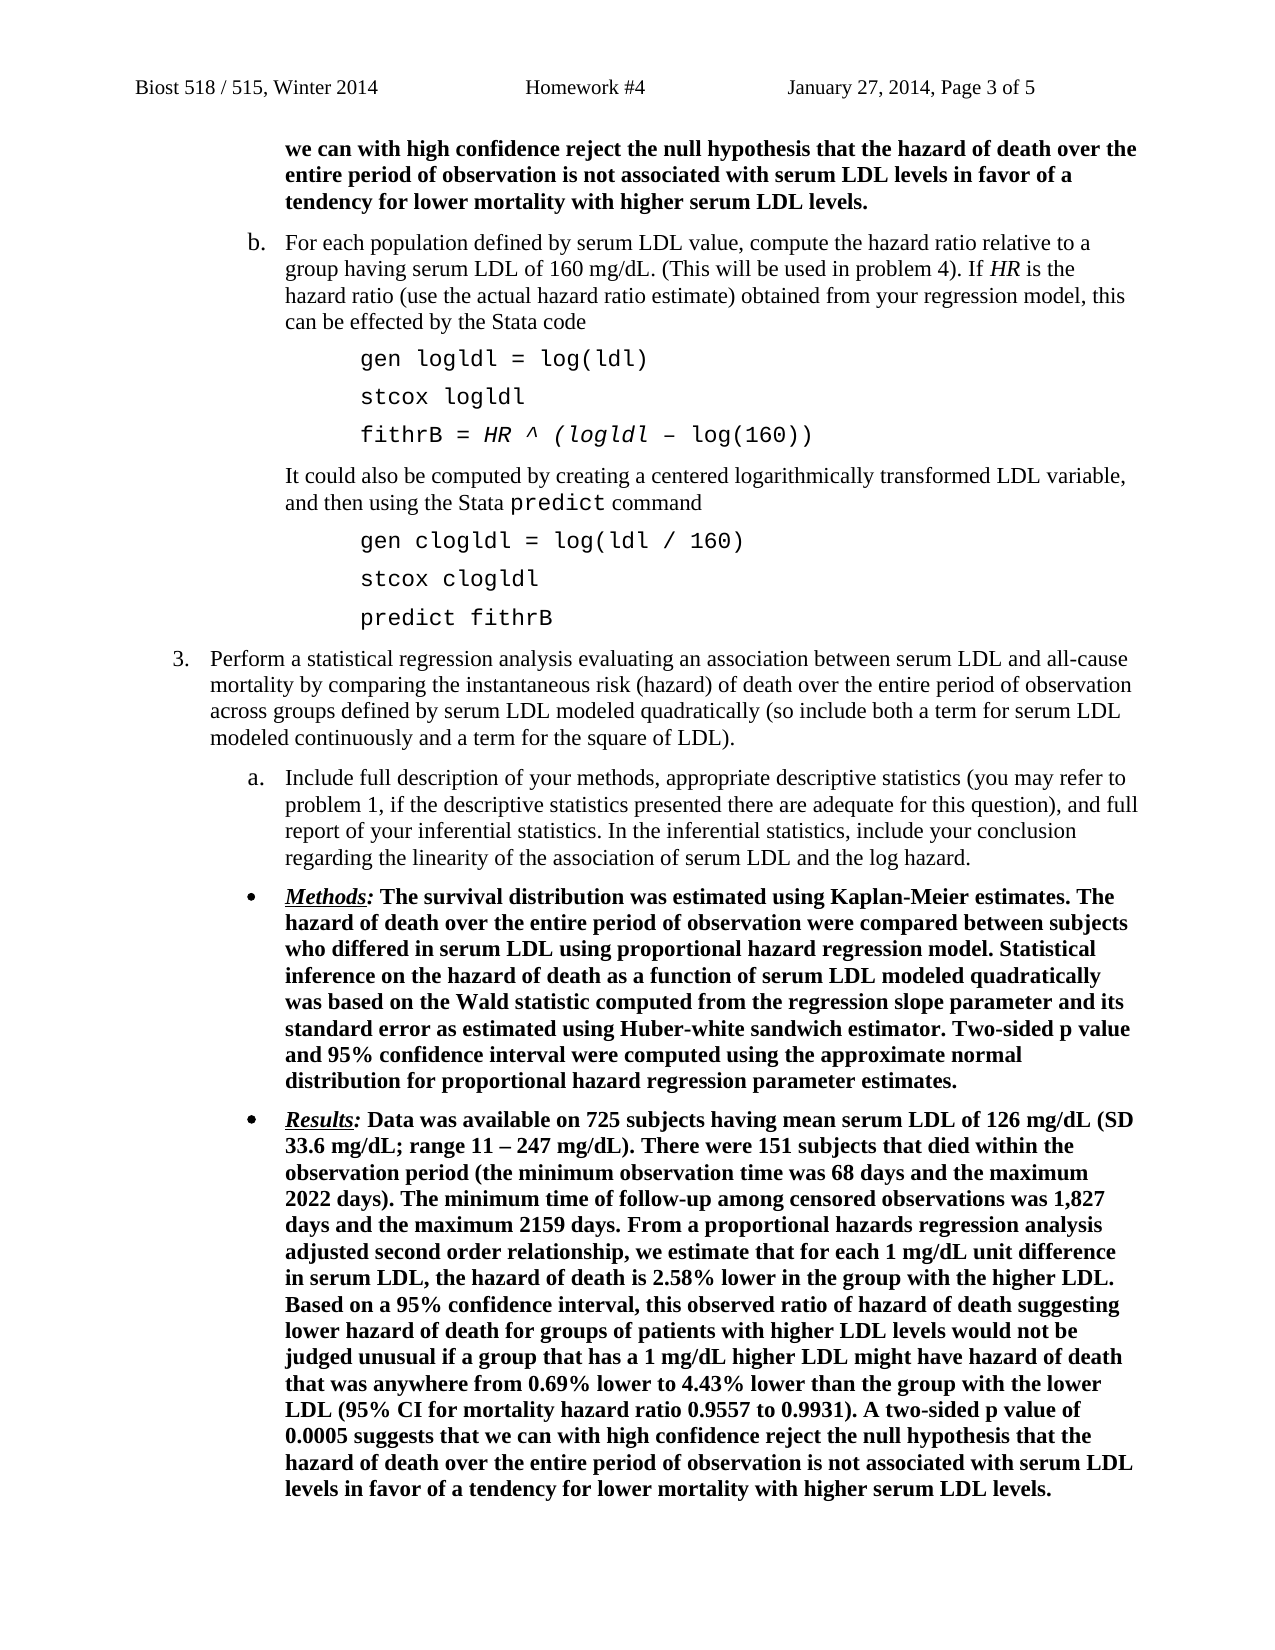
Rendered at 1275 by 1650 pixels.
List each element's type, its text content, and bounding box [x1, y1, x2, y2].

list Results: Data was available on 725 subjects having mean serum LDL of 126 mg/dL (SD 33.6 mg/dL; range 11 – 247 mg/dL). There were 151 subjects that died within the observation period (the minimum observation time was 68 days and the maximum 2022 days). The minimum time of follow-up among censored observations was 1,827 days and the maximum 2159 days. From a proportional hazards regression analysis adjusted second order relationship, we estimate that for each 1 mg/dL unit difference in serum LDL, the hazard of death is 2.58% lower in the group with the higher LDL. Based on a 95% confidence interval, this observed ratio of hazard of death suggesting lower hazard of death for groups of patients with higher LDL levels would not be judged unusual if a group that has a 1 mg/dL higher LDL might have hazard of death that was anywhere from 0.69% lower to 4.43% lower than the group with the lower LDL (95% CI for mortality hazard ratio 0.9557 to 0.9931). A two-sided p value of 0.0005 suggests that we can with high confidence reject the null hypothesis that the hazard of death over the entire period of observation is not associated with serum LDL levels in favor of a tendency for lower mortality with higher serum LDL levels. [247, 1106, 1140, 1501]
text gen logldl = log(ldl) [360, 347, 1140, 373]
list Methods: The survival distribution was estimated using Kaplan-Meier estimates. The hazard of death over the entire period of observation were compared between subjects who differed in serum LDL using proportional hazard regression model. Statistical inference on the hazard of death as a function of serum LDL modeled quadratically was based on the Wald statistic computed from the regression slope parameter and its standard error as estimated using Huber-white sandwich estimator. Two-sided p value and 95% confidence interval were computed using the approximate normal distribution for proportional hazard regression parameter estimates. [247, 883, 1140, 1094]
text It could also be computed by creating a centered logarithmically transformed LDL variable, and then using the Stata predict command [285, 462, 1140, 517]
list Include full description of your methods, appropriate descriptive statistics (you may refer to problem 1, if the descriptive statistics presented there are adequate for this question), and full report of your inferential statistics. In the inferential statistics, include your conclusion regarding the linearity of the association of serum LDL and the log hazard. [247, 762, 1140, 870]
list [247, 135, 1140, 214]
text stcox logldl [360, 385, 1140, 411]
list For each population defined by serum LDL value, compute the hazard ratio relative to a group having serum LDL of 160 mg/dL. (This will be used in problem 4). If HR is the hazard ratio (use the actual hazard ratio estimate) obtained from your regression model, this can be effected by the Stata code [247, 227, 1140, 334]
text fithrB = HR ^ (logldl – log(160)) [360, 424, 1140, 450]
text stcox clogldl [285, 568, 1140, 594]
list Perform a statistical regression analysis evaluating an association between serum LDL and all-cause mortality by comparing the instantaneous risk (hazard) of death over the entire period of observation across groups defined by serum LDL modeled quadratically (so include both a term for serum LDL modeled continuously and a term for the square of LDL). [172, 644, 1140, 750]
text gen clogldl = log(ldl / 160) [135, 529, 1140, 555]
text predict fithrB [285, 606, 1140, 632]
